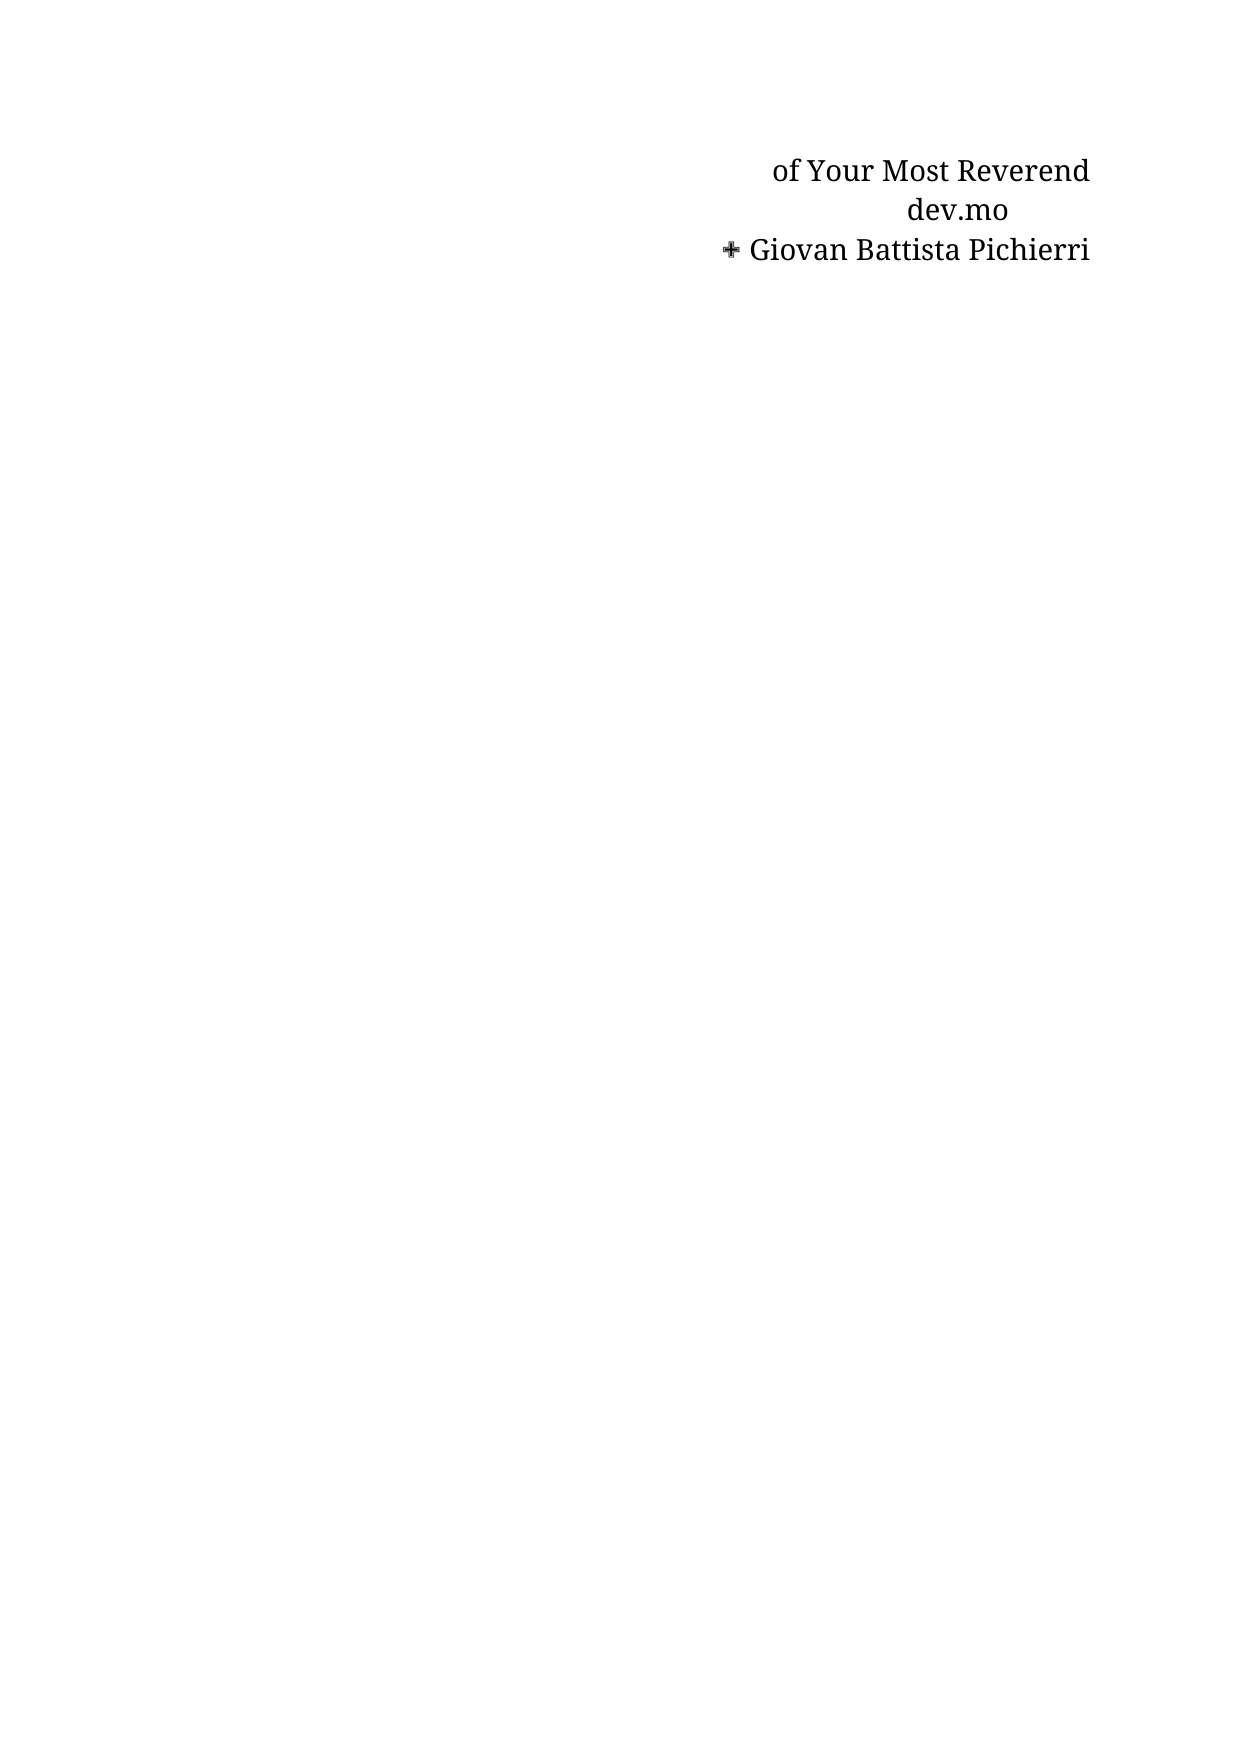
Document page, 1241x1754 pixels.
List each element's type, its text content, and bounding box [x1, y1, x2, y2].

text of Your Most Reverend [150, 150, 1090, 190]
text dev.mo [750, 190, 1090, 229]
text Giovan Battista Pichierri [150, 229, 1090, 269]
